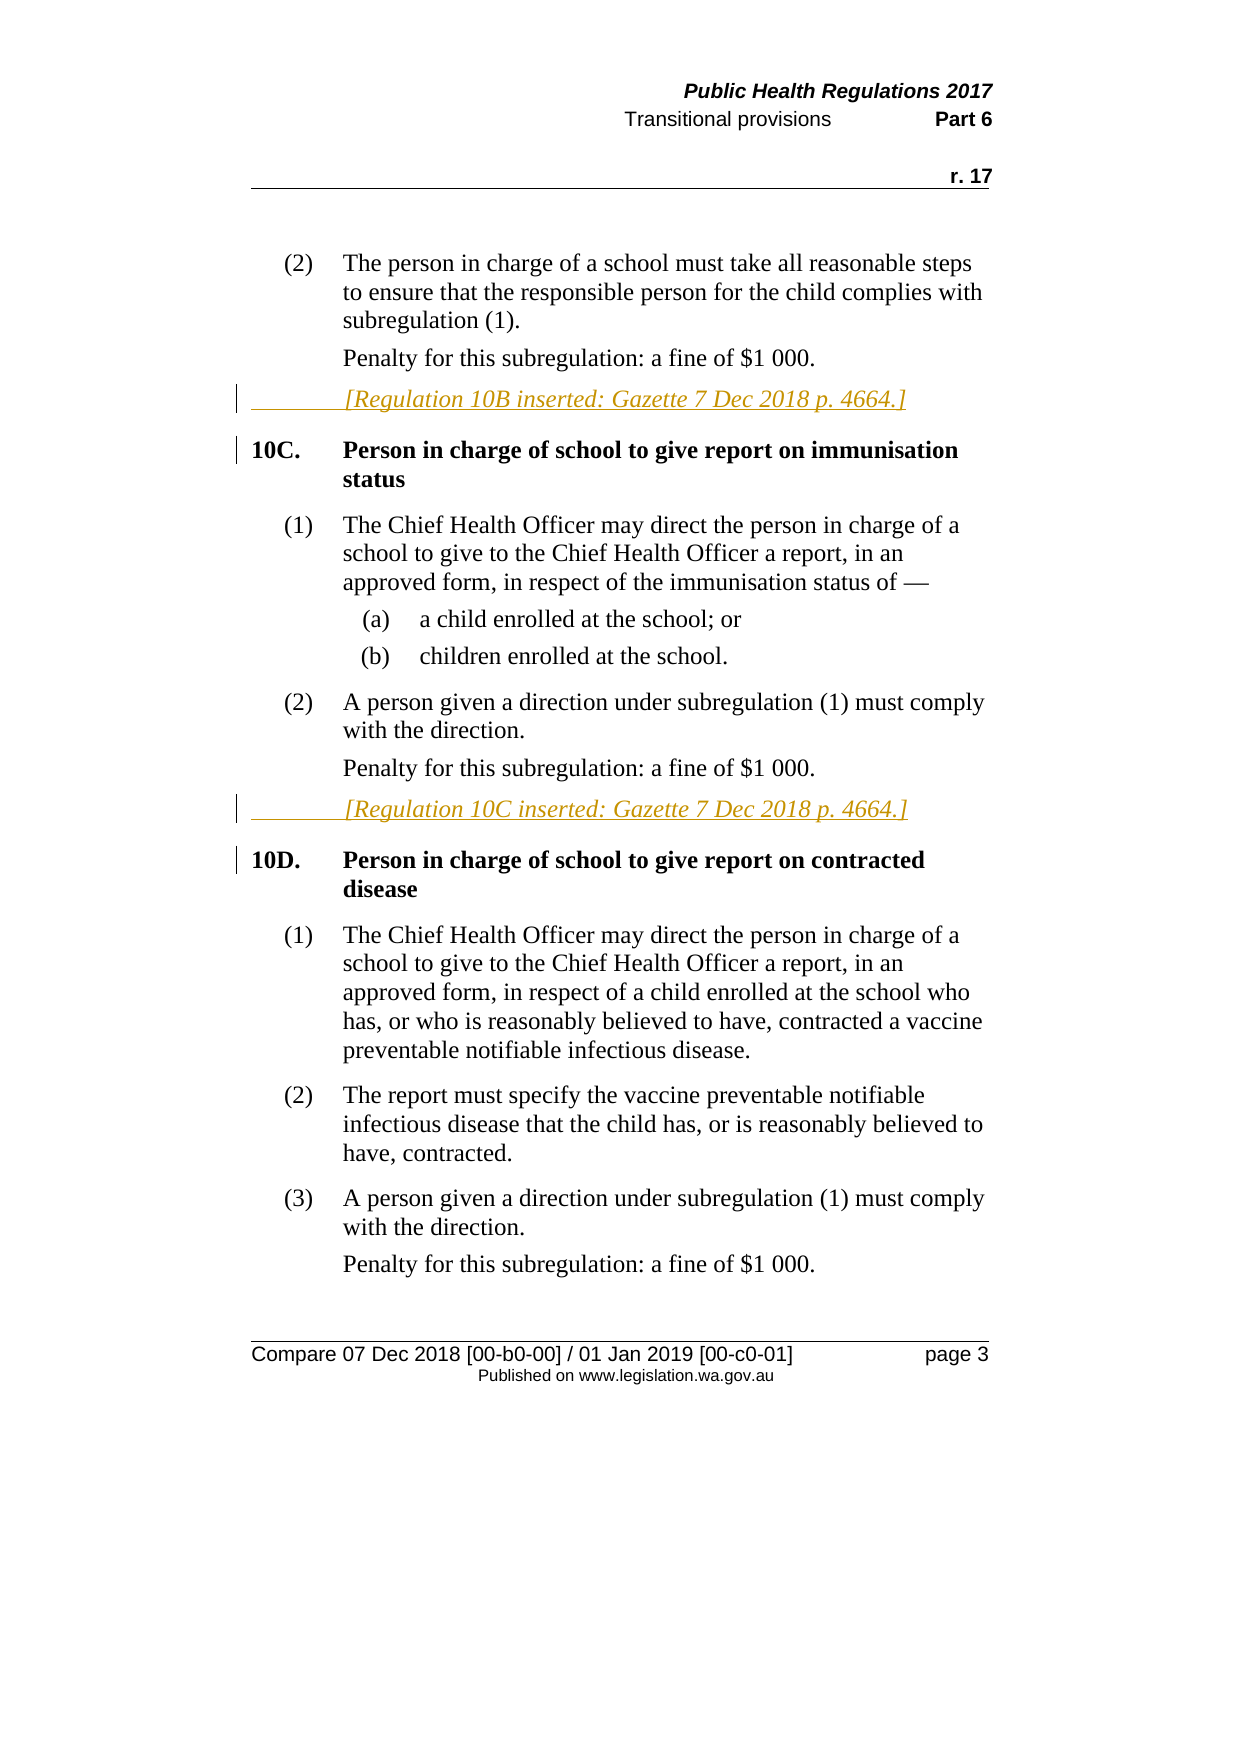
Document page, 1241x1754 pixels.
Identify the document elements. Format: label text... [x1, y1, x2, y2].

text (3) A person given a direction under subregulation (1) must comply with the direction. [251, 1183, 989, 1241]
text (2) A person given a direction under subregulation (1) must comply with the direction. [251, 687, 989, 744]
text (1) The Chief Health Officer may direct the person in charge of a school to give to the Chief Health Officer a report, in an approved form, in respect of the immunisation status of — [251, 510, 989, 596]
subtitle 10D. Person in charge of school to give report on contracted disease [251, 846, 989, 903]
text (1) The Chief Health Officer may direct the person in charge of a school to give to the Chief Health Officer a report, in an approved form, in respect of a child enrolled at the school who has, or who is reasonably believed to have, contracted a vaccine preventable notifiable infectious disease. [251, 920, 989, 1063]
text Penalty for this subregulation: a fine of $1 000. [251, 753, 989, 781]
subtitle 10C. Person in charge of school to give report on immunisation status [251, 436, 989, 493]
text (2) The person in charge of a school must take all reasonable steps to ensure that the responsible person for the child complies with subregulation (1). [251, 248, 989, 334]
text (2) The report must specify the vaccine preventable notifiable infectious disease that the child has, or is reasonably believed to have, contracted. [251, 1080, 989, 1166]
text (b) children enrolled at the school. [251, 641, 989, 670]
text (a) a child enrolled at the school; or [251, 604, 989, 633]
text Penalty for this subregulation: a fine of $1 000. [251, 1249, 989, 1278]
text Penalty for this subregulation: a fine of $1 000. [251, 343, 989, 371]
